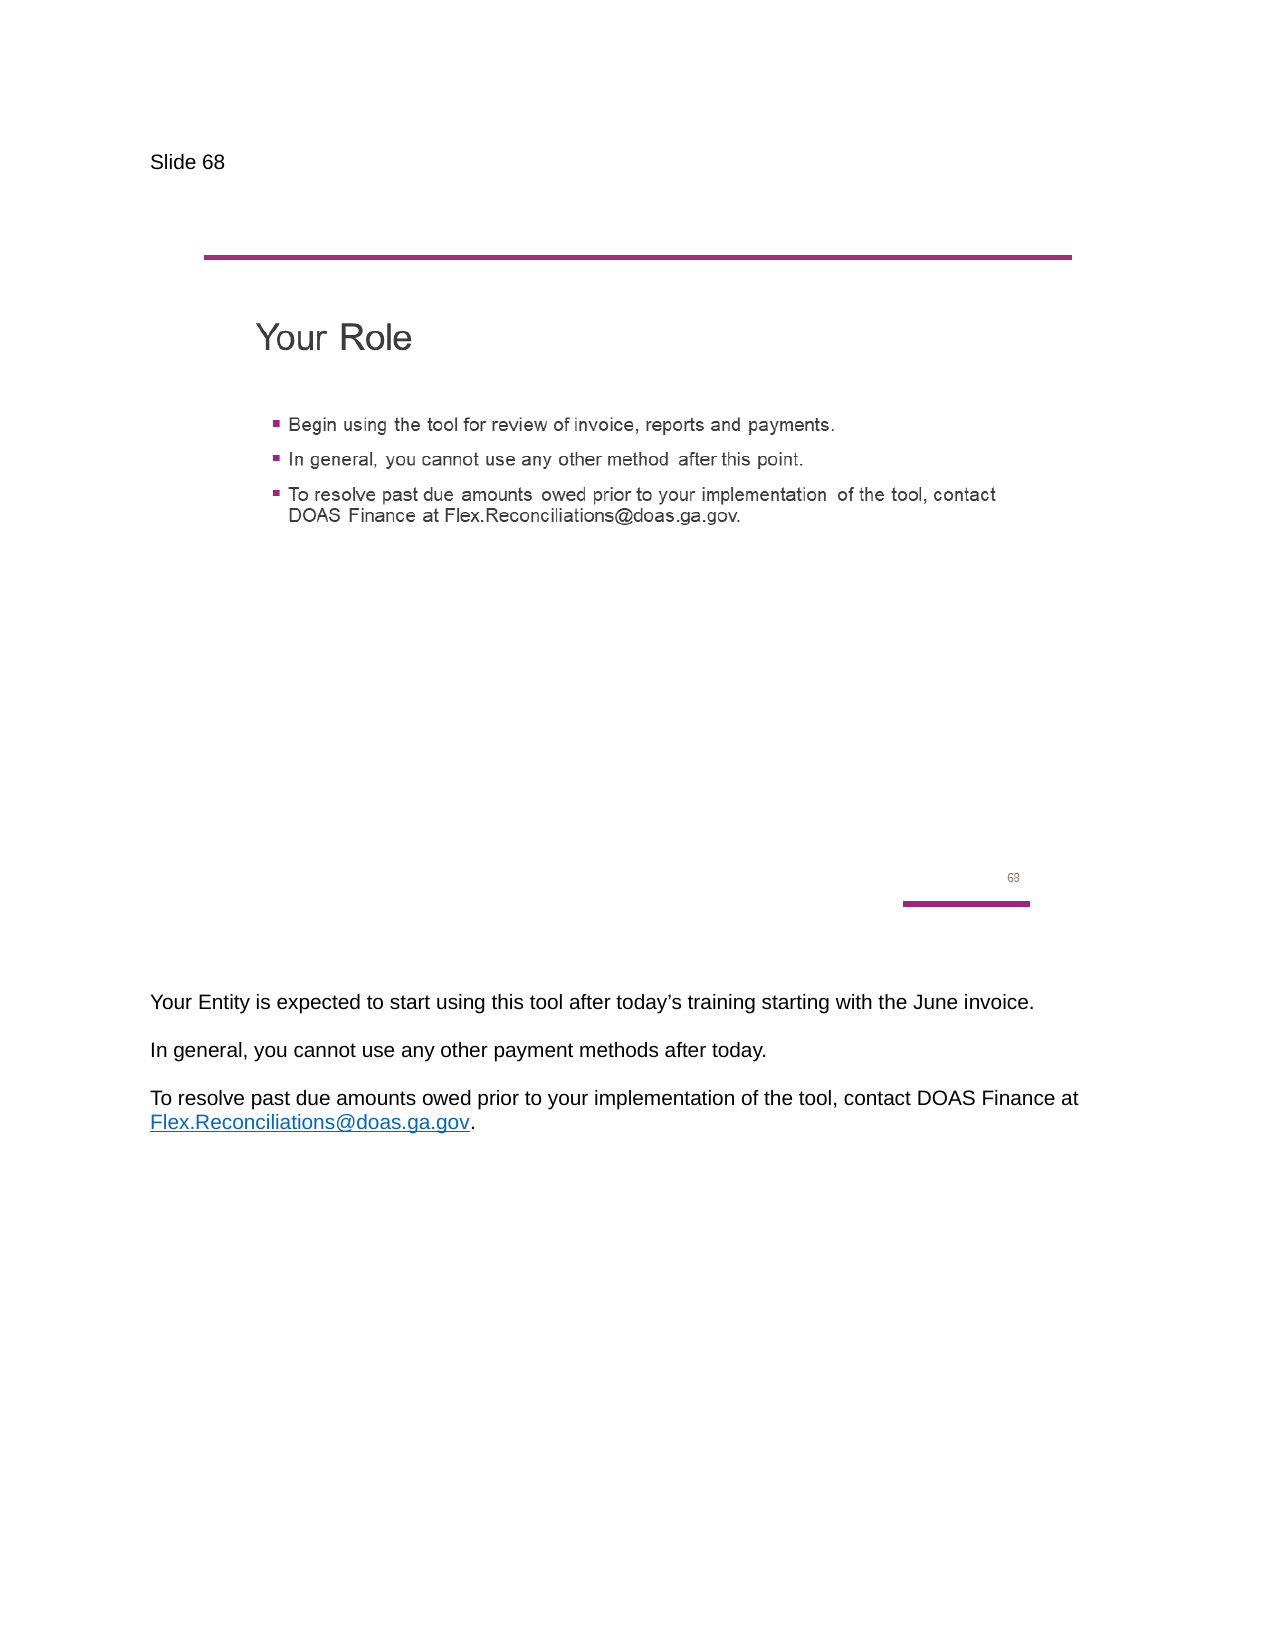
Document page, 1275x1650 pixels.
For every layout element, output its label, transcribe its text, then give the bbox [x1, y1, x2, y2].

picture [203, 255, 1072, 907]
text Slide 68 [150, 150, 1125, 174]
text To resolve past due amounts owed prior to your implementation of the tool, contact DOAS Finance at Flex.Reconciliations@doas.ga.gov. [150, 1086, 1125, 1134]
text Your Entity is expected to start using this tool after today’s training starting with the June invoice. [150, 990, 1125, 1014]
text In general, you cannot use any other payment methods after today. [150, 1038, 1125, 1062]
